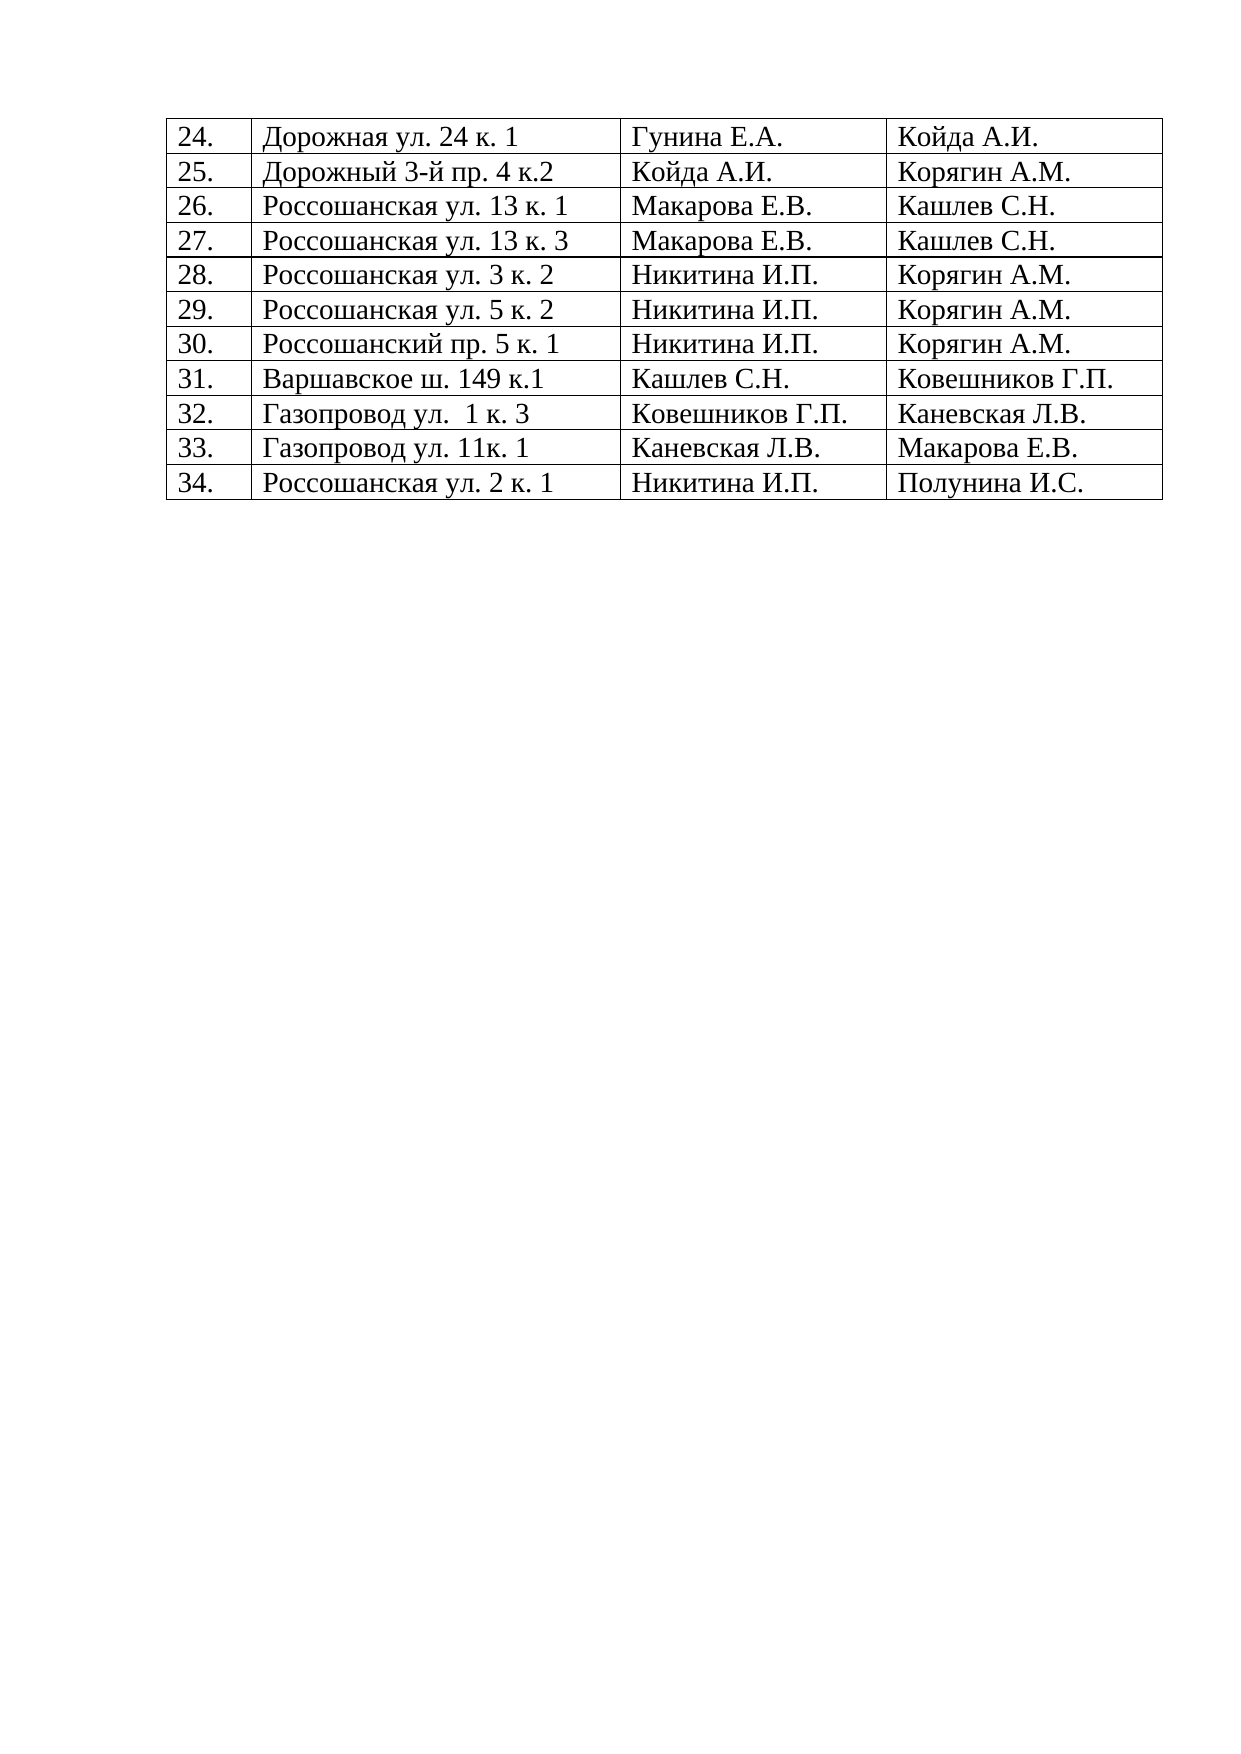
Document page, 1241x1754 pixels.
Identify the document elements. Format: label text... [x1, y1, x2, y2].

table_cell 27. [167, 223, 251, 256]
table_cell 30. [167, 327, 251, 360]
table_cell 24. [167, 119, 251, 153]
table_cell Ковешников Г.П. [887, 361, 1162, 395]
table_cell 31. [167, 361, 251, 395]
table_cell Кашлев С.Н. [887, 188, 1162, 222]
table_cell Кашлев С.Н. [887, 223, 1162, 256]
table_cell Корягин А.М. [887, 154, 1162, 187]
table_cell Корягин А.М. [887, 258, 1162, 291]
table_cell 28. [167, 258, 251, 291]
table_cell Каневская Л.В. [887, 396, 1162, 429]
table_cell Кашлев С.Н. [621, 361, 886, 395]
table_cell 26. [167, 188, 251, 222]
table_cell Койда А.И. [621, 154, 886, 187]
table_cell Ковешников Г.П. [621, 396, 886, 429]
table_cell Макарова Е.В. [621, 188, 886, 222]
table_cell Россошанская ул. 2 к. 1 [252, 465, 620, 498]
table_cell 34. [167, 465, 251, 498]
table_cell Газопровод ул. 1 к. 3 [252, 396, 620, 429]
table_cell Дорожная ул. 24 к. 1 [252, 119, 620, 153]
table_cell Макарова Е.В. [621, 223, 886, 256]
table_cell Россошанская ул. 3 к. 2 [252, 258, 620, 291]
table_cell Никитина И.П. [621, 258, 886, 291]
table_cell Каневская Л.В. [621, 430, 886, 464]
table_cell 33. [167, 430, 251, 464]
table_cell Россошанский пр. 5 к. 1 [252, 327, 620, 360]
table_cell Варшавское ш. 149 к.1 [252, 361, 620, 395]
table_cell Россошанская ул. 5 к. 2 [252, 292, 620, 326]
table_cell Газопровод ул. 11к. 1 [252, 430, 620, 464]
table_cell Макарова Е.В. [887, 430, 1162, 464]
table_cell Никитина И.П. [621, 327, 886, 360]
table_cell Дорожный 3-й пр. 4 к.2 [252, 154, 620, 187]
table_cell 29. [167, 292, 251, 326]
table_cell Россошанская ул. 13 к. 3 [252, 223, 620, 256]
table_cell Никитина И.П. [621, 292, 886, 326]
table_cell Никитина И.П. [621, 465, 886, 498]
table_cell Гунина Е.А. [621, 119, 886, 153]
table_cell 25. [167, 154, 251, 187]
table_cell Койда А.И. [887, 119, 1162, 153]
table_cell Корягин А.М. [887, 292, 1162, 326]
table_cell Россошанская ул. 13 к. 1 [252, 188, 620, 222]
table_cell 32. [167, 396, 251, 429]
table_cell Полунина И.С. [887, 465, 1162, 498]
table_cell Корягин А.М. [887, 327, 1162, 360]
